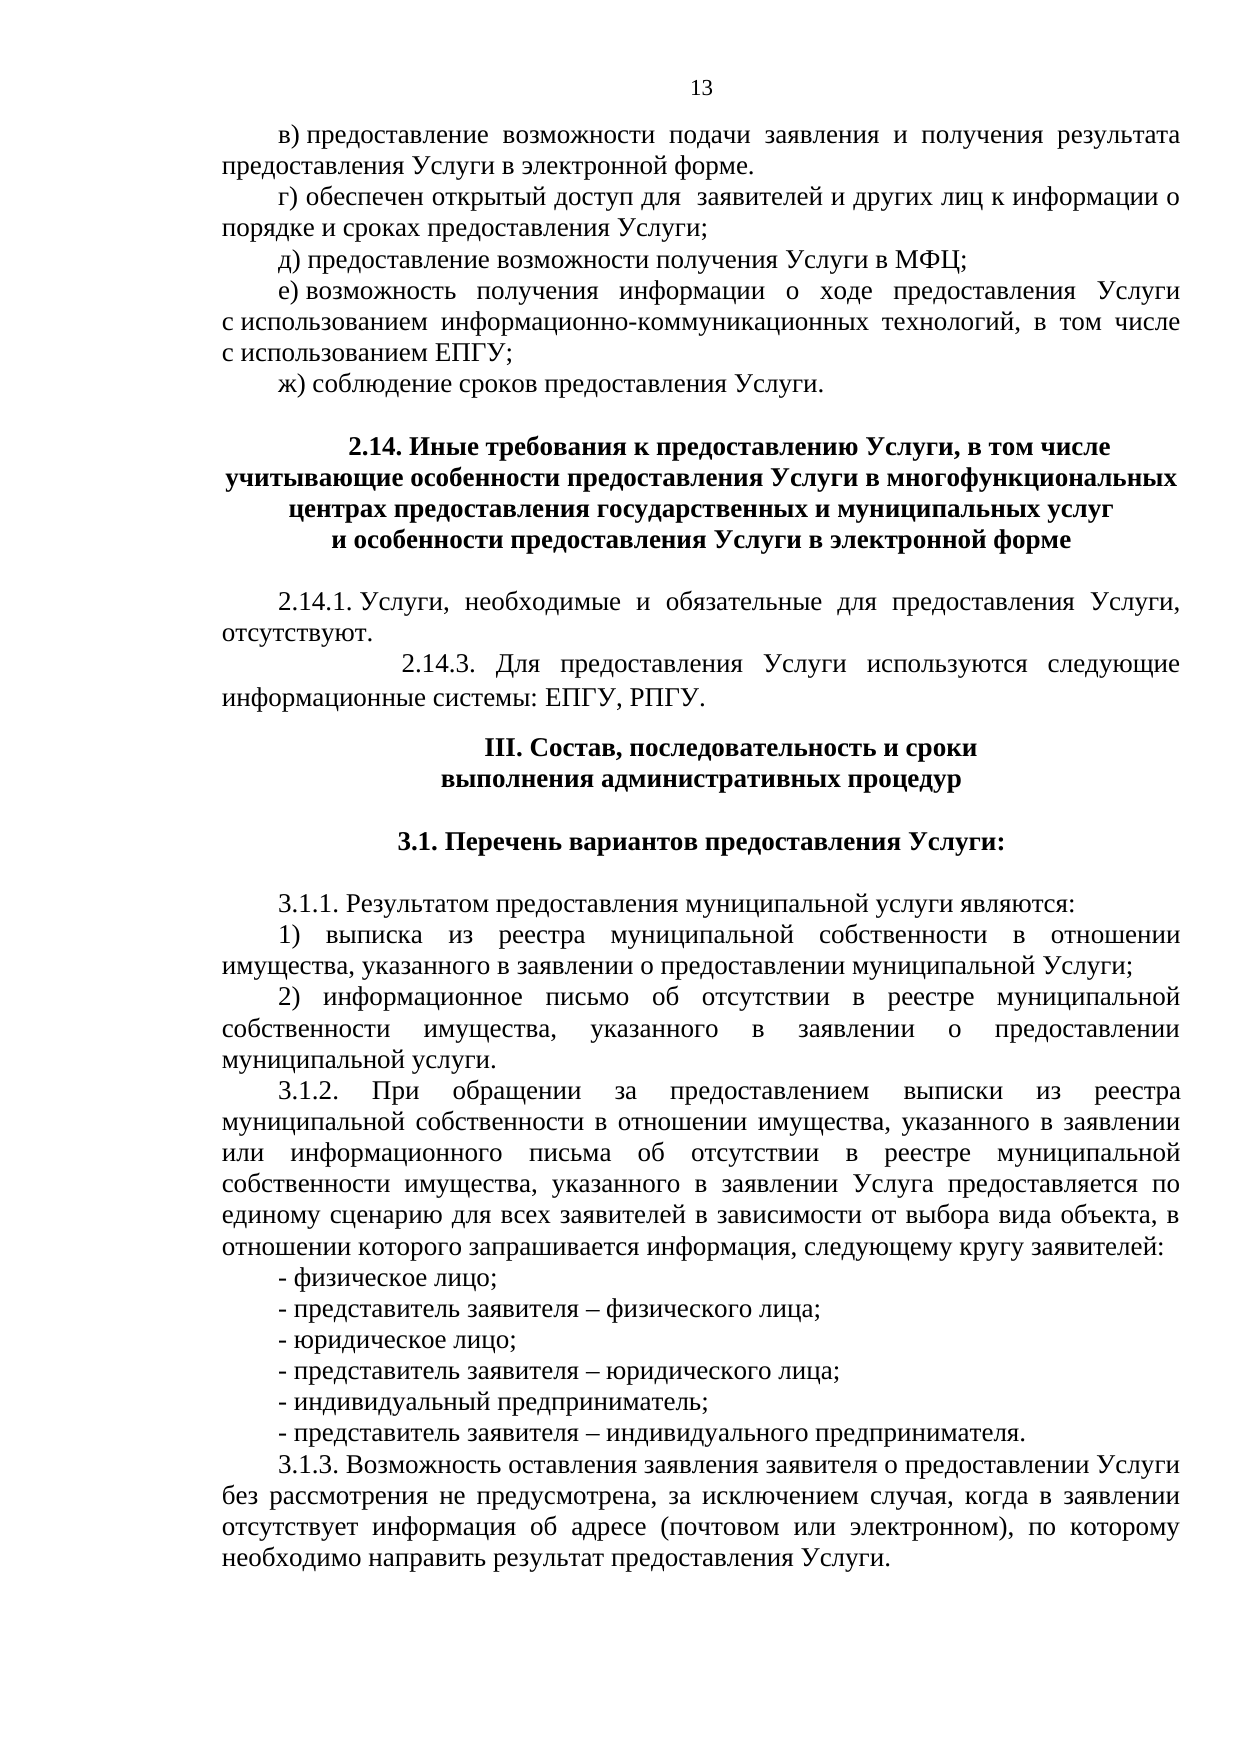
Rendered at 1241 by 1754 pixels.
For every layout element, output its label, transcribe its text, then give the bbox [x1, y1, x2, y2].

text 3.1. Перечень вариантов предоставления Услуги: [222, 825, 1181, 856]
text ж) соблюдение сроков предоставления Услуги. [222, 367, 1181, 398]
text - физическое лицо; [222, 1261, 1181, 1292]
text - представитель заявителя – юридического лица; [222, 1354, 1181, 1385]
text 2) информационное письмо об отсутствии в реестре муниципальной собственности имущества, указанного в заявлении о предоставлении муниципальной услуги. [222, 981, 1181, 1074]
text - индивидуальный предприниматель; [222, 1385, 1181, 1417]
text - юридическое лицо; [222, 1323, 1181, 1354]
text 2.14. Иные требования к предоставлению Услуги, в том числе учитывающие особенности предоставления Услуги в многофункциональных центрах предоставления государственных и муниципальных услуг и особенности предоставления Услуги в электронной форме [222, 429, 1181, 554]
text 3.1.2. При обращении за предоставлением выписки из реестра муниципальной собственности в отношении имущества, указанного в заявлении или информационного письма об отсутствии в реестре муниципальной собственности имущества, указанного в заявлении Услуга предоставляется по единому сценарию для всех заявителей в зависимости от выбора вида объекта, в отношении которого запрашивается информация, следующему кругу заявителей: [222, 1074, 1181, 1261]
text III. Состав, последовательность и сроки выполнения административных процедур [222, 731, 1181, 794]
text 3.1.1. Результатом предоставления муниципальной услуги являются: [222, 887, 1181, 918]
text 2.14.3. Для предоставления Услуги используются следующие информационные системы: ЕПГУ, РПГУ. [222, 648, 1181, 712]
text 2.14.1. Услуги, необходимые и обязательные для предоставления Услуги, отсутствуют. [222, 585, 1181, 648]
text в) предоставление возможности подачи заявления и получения результата предоставления Услуги в электронной форме. [222, 118, 1181, 180]
text г) обеспечен открытый доступ для заявителей и других лиц к информации о порядке и сроках предоставления Услуги; [222, 180, 1181, 243]
text е) возможность получения информации о ходе предоставления Услуги с использованием информационно-коммуникационных технологий, в том числе с использованием ЕПГУ; [222, 274, 1181, 367]
text д) предоставление возможности получения Услуги в МФЦ; [222, 243, 1181, 274]
text 1) выписка из реестра муниципальной собственности в отношении имущества, указанного в заявлении о предоставлении муниципальной Услуги; [222, 918, 1181, 981]
text - представитель заявителя – физического лица; [222, 1292, 1181, 1323]
text - представитель заявителя – индивидуального предпринимателя. [222, 1417, 1181, 1448]
text 3.1.3. Возможность оставления заявления заявителя о предоставлении Услуги без рассмотрения не предусмотрена, за исключением случая, когда в заявлении отсутствует информация об адресе (почтовом или электронном), по которому необходимо направить результат предоставления Услуги. [222, 1448, 1181, 1572]
